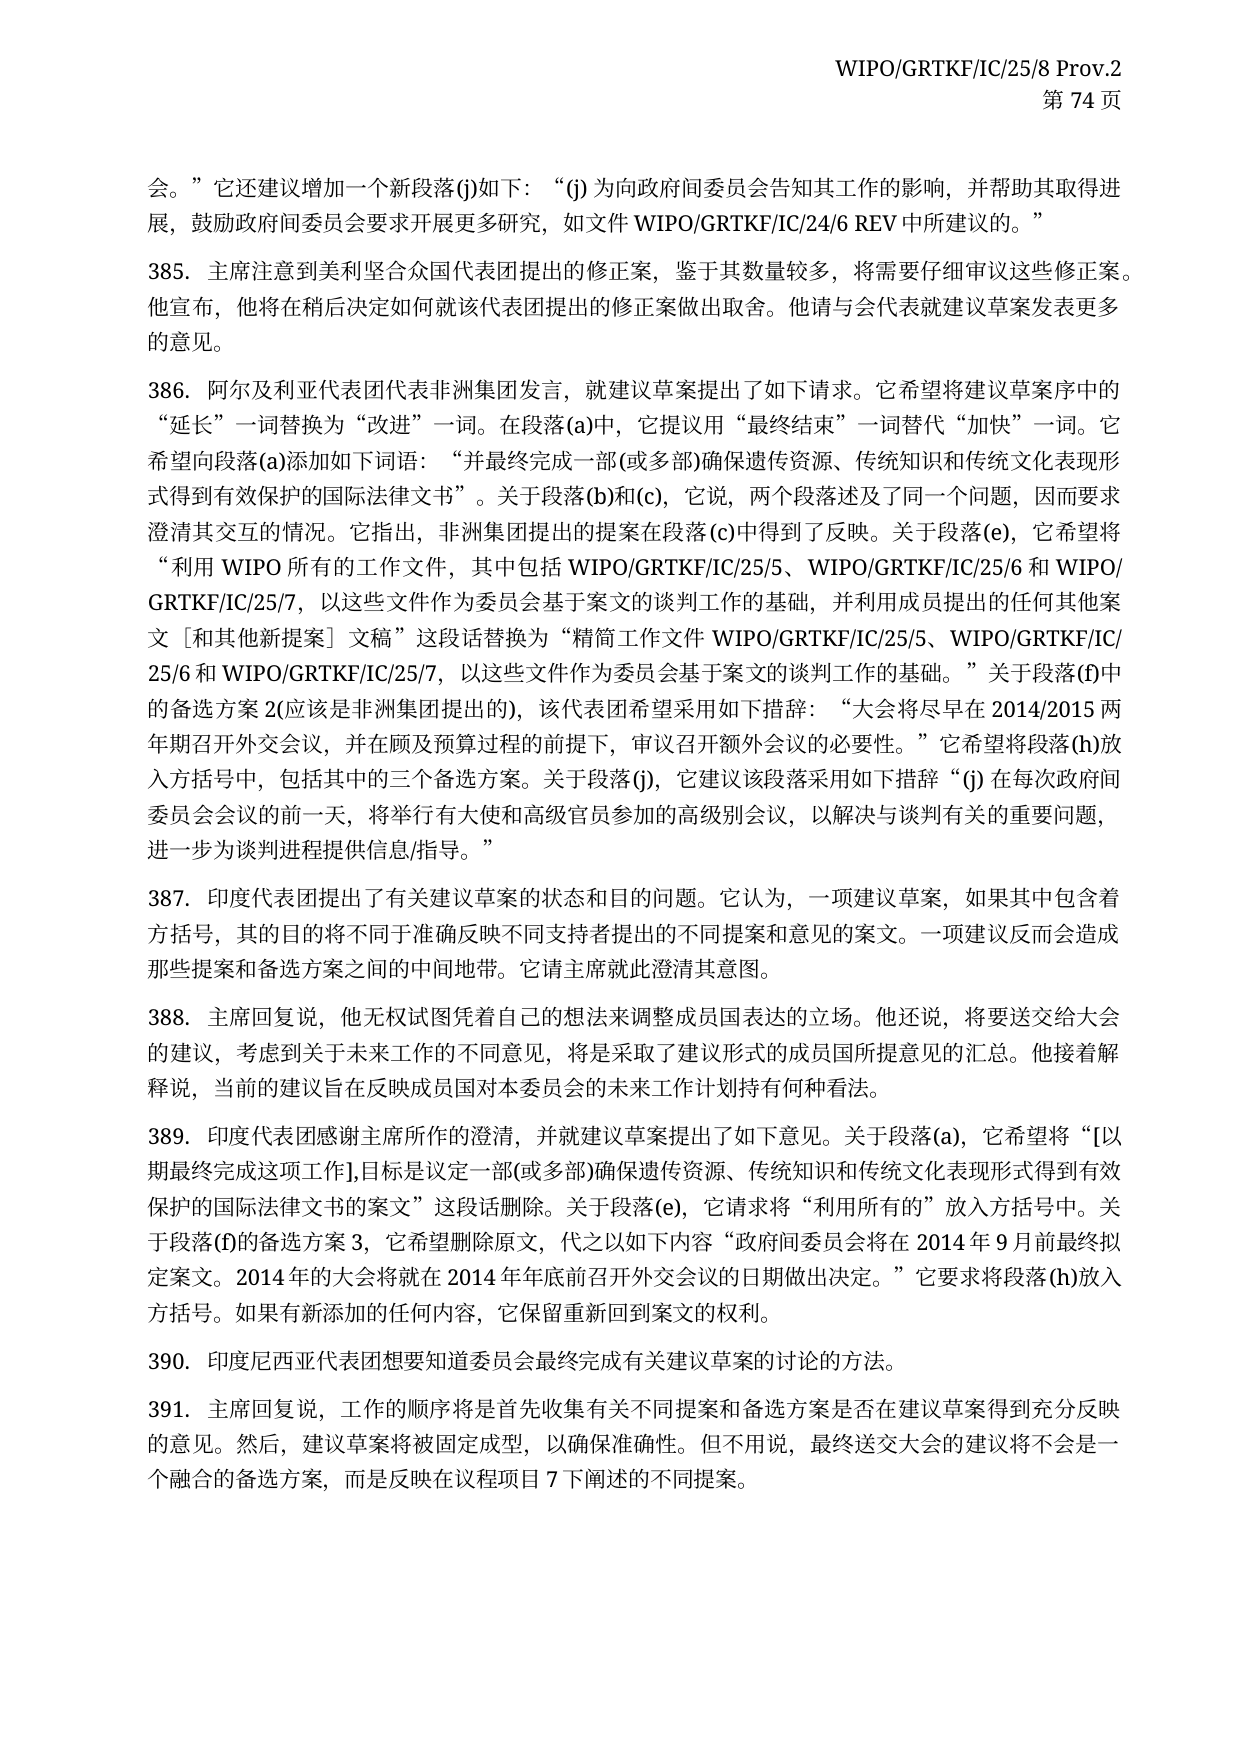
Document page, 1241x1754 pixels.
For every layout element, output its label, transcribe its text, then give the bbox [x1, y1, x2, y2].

list 阿尔及利亚代表团代表非洲集团发言，就建议草案提出了如下请求。它希望将建议草案序中的“延长”一词替换为“改进”一词。在段落(a)中，它提议用“最终结束”一词替代“加快”一词。它希望向段落(a)添加如下词语：“并最终完成一部(或多部)确保遗传资源、传统知识和传统文化表现形式得到有效保护的国际法律文书”。关于段落(b)和(c)，它说，两个段落述及了同一个问题，因而要求澄清其交互的情况。它指出，非洲集团提出的提案在段落(c)中得到了反映。关于段落(e)，它希望将“利用WIPO所有的工作文件，其中包括WIPO/GRTKF/IC/25/5、WIPO/GRTKF/IC/25/6和WIPO/GRTKF/IC/25/7，以这些文件作为委员会基于案文的谈判工作的基础，并利用成员提出的任何其他案文［和其他新提案］文稿”这段话替换为“精简工作文件WIPO/GRTKF/IC/25/5、WIPO/GRTKF/IC/25/6和WIPO/GRTKF/IC/25/7，以这些文件作为委员会基于案文的谈判工作的基础。”关于段落(f)中的备选方案2(应该是非洲集团提出的)，该代表团希望采用如下措辞：“大会将尽早在2014/2015两年期召开外交会议，并在顾及预算过程的前提下，审议召开额外会议的必要性。”它希望将段落(h)放入方括号中，包括其中的三个备选方案。关于段落(j)，它建议该段落采用如下措辞“(j) 在每次政府间委员会会议的前一天，将举行有大使和高级官员参加的高级别会议，以解决与谈判有关的重要问题，进一步为谈判进程提供信息/指导。” [148, 369, 1122, 865]
list 印度代表团感谢主席所作的澄清，并就建议草案提出了如下意见。关于段落(a)，它希望将“[以期最终完成这项工作],目标是议定一部(或多部)确保遗传资源、传统知识和传统文化表现形式得到有效保护的国际法律文书的案文”这段话删除。关于段落(e)，它请求将“利用所有的”放入方括号中。关于段落(f)的备选方案3，它希望删除原文，代之以如下内容“政府间委员会将在2014年9月前最终拟定案文。2014年的大会将就在2014年年底前召开外交会议的日期做出决定。”它要求将段落(h)放入方括号。如果有新添加的任何内容，它保留重新回到案文的权利。 [148, 1115, 1122, 1328]
list 印度代表团提出了有关建议草案的状态和目的问题。它认为，一项建议草案，如果其中包含着方括号，其的目的将不同于准确反映不同支持者提出的不同提案和意见的案文。一项建议反而会造成那些提案和备选方案之间的中间地带。它请主席就此澄清其意图。 [148, 878, 1122, 984]
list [148, 167, 1122, 238]
list 主席注意到美利坚合众国代表团提出的修正案，鉴于其数量较多，将需要仔细审议这些修正案。他宣布，他将在稍后决定如何就该代表团提出的修正案做出取舍。他请与会代表就建议草案发表更多的意见。 [148, 251, 1122, 357]
list 印度尼西亚代表团想要知道委员会最终完成有关建议草案的讨论的方法。 [148, 1340, 1122, 1376]
list 主席回复说，工作的顺序将是首先收集有关不同提案和备选方案是否在建议草案得到充分反映的意见。然后，建议草案将被固定成型，以确保准确性。但不用说，最终送交大会的建议将不会是一个融合的备选方案，而是反映在议程项目7下阐述的不同提案。 [148, 1388, 1122, 1494]
list 主席回复说，他无权试图凭着自己的想法来调整成员国表达的立场。他还说，将要送交给大会的建议，考虑到关于未来工作的不同意见，将是采取了建议形式的成员国所提意见的汇总。他接着解释说，当前的建议旨在反映成员国对本委员会的未来工作计划持有何种看法。 [148, 996, 1122, 1103]
